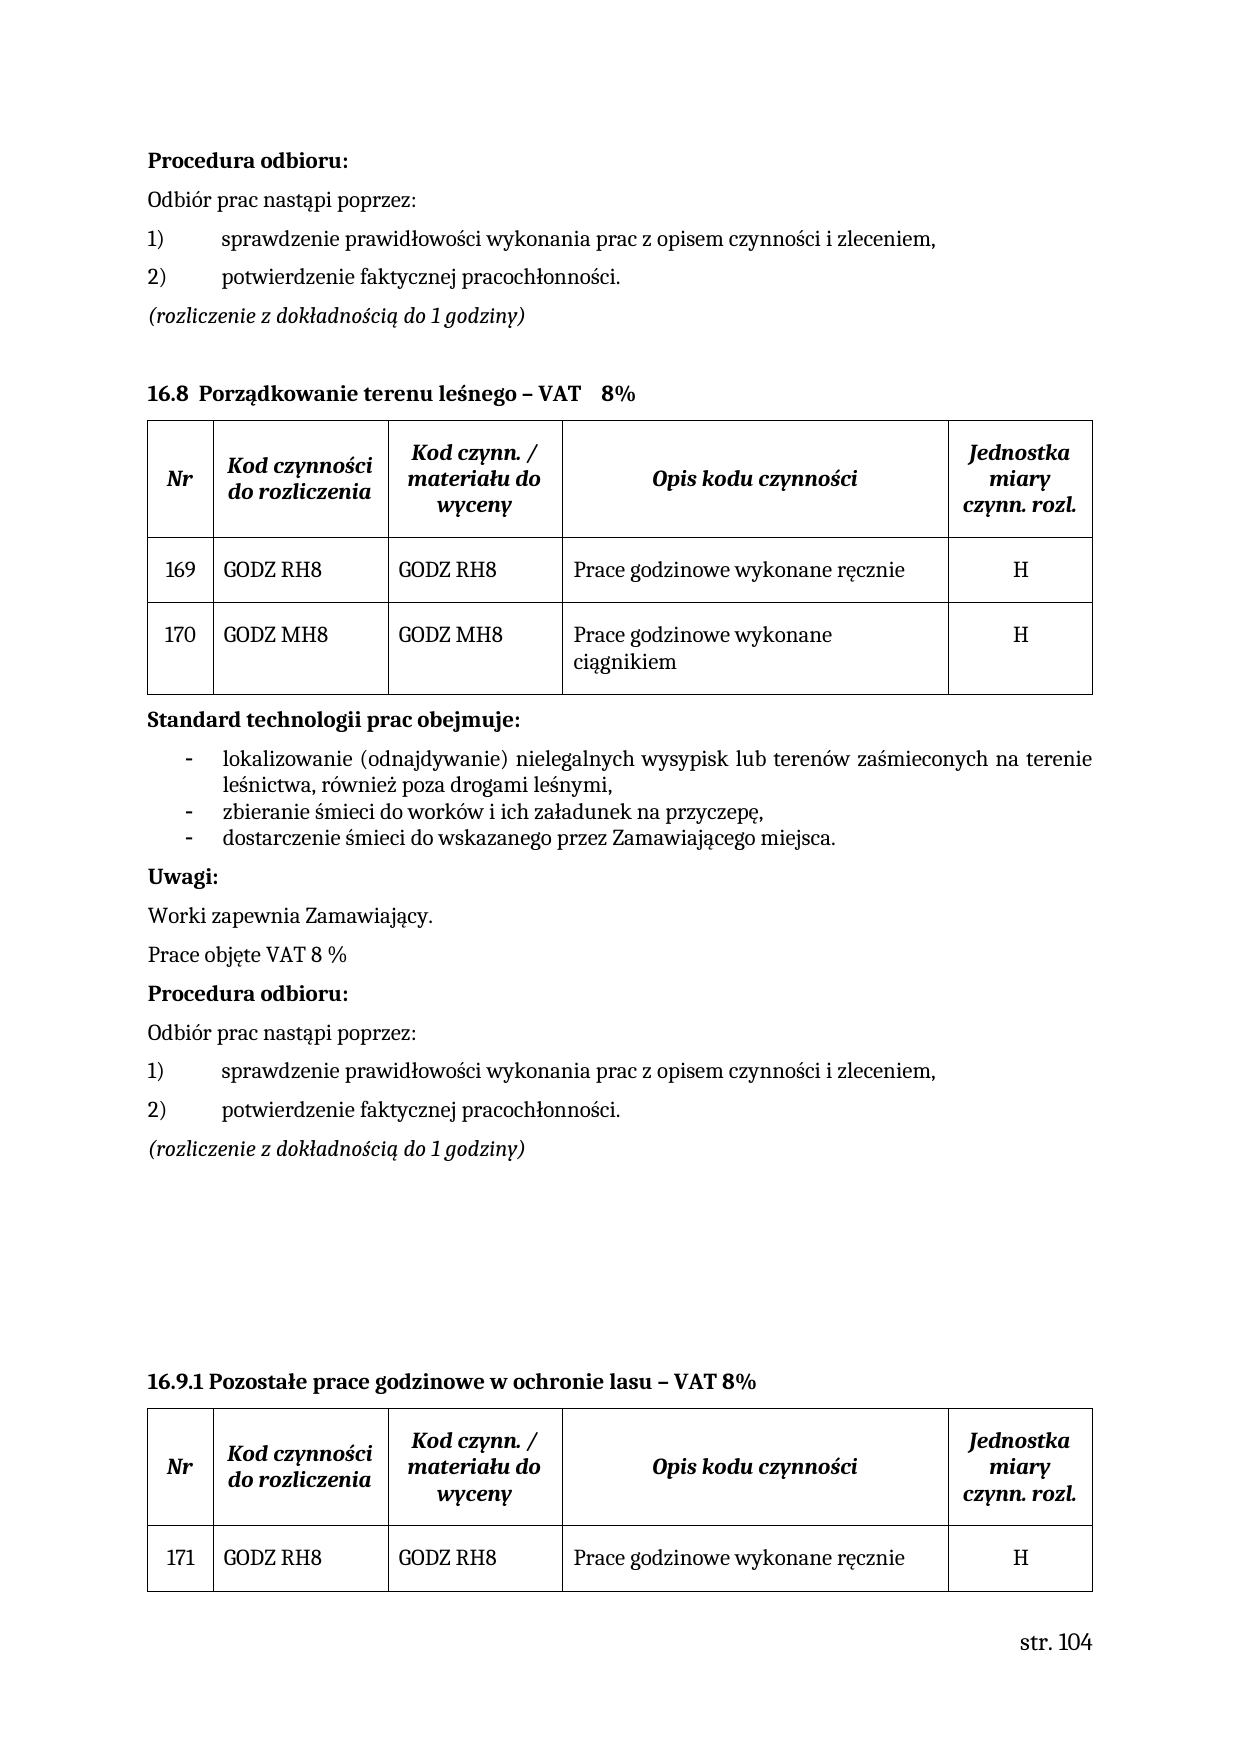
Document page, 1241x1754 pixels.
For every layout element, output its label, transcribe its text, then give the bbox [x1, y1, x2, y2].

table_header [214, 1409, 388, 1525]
list dostarczenie śmieci do wskazanego przez Zamawiającego miejsca. [185, 825, 1093, 851]
text Procedura odbioru: [148, 980, 1093, 1007]
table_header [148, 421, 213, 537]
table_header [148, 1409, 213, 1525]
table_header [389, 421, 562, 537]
text 1) sprawdzenie prawidłowości wykonania prac z opisem czynności i zleceniem, [148, 225, 1093, 252]
text Odbiór prac nastąpi poprzez: [148, 186, 1093, 213]
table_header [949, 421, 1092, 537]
text 2) potwierdzenie faktycznej pracochłonności. [148, 264, 1093, 291]
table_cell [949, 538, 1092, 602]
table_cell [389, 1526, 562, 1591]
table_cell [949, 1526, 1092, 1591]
list zbieranie śmieci do worków i ich załadunek na przyczepę, [185, 799, 1093, 825]
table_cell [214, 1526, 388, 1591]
text 16.8 Porządkowanie terenu leśnego – VAT 8% [148, 381, 1093, 407]
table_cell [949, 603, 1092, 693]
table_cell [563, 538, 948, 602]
text (rozliczenie z dokładnością do 1 godziny) [148, 303, 1093, 329]
text Odbiór prac nastąpi poprzez: [148, 1019, 1093, 1046]
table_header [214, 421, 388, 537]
text Uwagi: [148, 864, 1093, 890]
text Worki zapewnia Zamawiający. [148, 903, 1093, 929]
text Prace objęte VAT 8 % [148, 942, 1093, 968]
text 1) sprawdzenie prawidłowości wykonania prac z opisem czynności i zleceniem, [148, 1058, 1093, 1084]
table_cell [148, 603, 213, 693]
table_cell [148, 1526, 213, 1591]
list lokalizowanie (odnajdywanie) nielegalnych wysypisk lub terenów zaśmieconych na terenie leśnictwa, również poza drogami leśnymi, [185, 746, 1093, 799]
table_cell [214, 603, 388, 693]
text Procedura odbioru: [148, 148, 1093, 174]
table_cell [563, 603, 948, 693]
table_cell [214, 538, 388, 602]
text (rozliczenie z dokładnością do 1 godziny) [148, 1136, 1093, 1162]
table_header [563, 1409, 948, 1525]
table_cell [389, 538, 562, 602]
text Standard technologii prac obejmuje: [148, 707, 1093, 733]
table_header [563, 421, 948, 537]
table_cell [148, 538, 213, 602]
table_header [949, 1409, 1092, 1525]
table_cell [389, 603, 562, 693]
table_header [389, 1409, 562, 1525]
text 16.9.1 Pozostałe prace godzinowe w ochronie lasu – VAT 8% [148, 1369, 1093, 1395]
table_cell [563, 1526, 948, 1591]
text 2) potwierdzenie faktycznej pracochłonności. [148, 1097, 1093, 1123]
